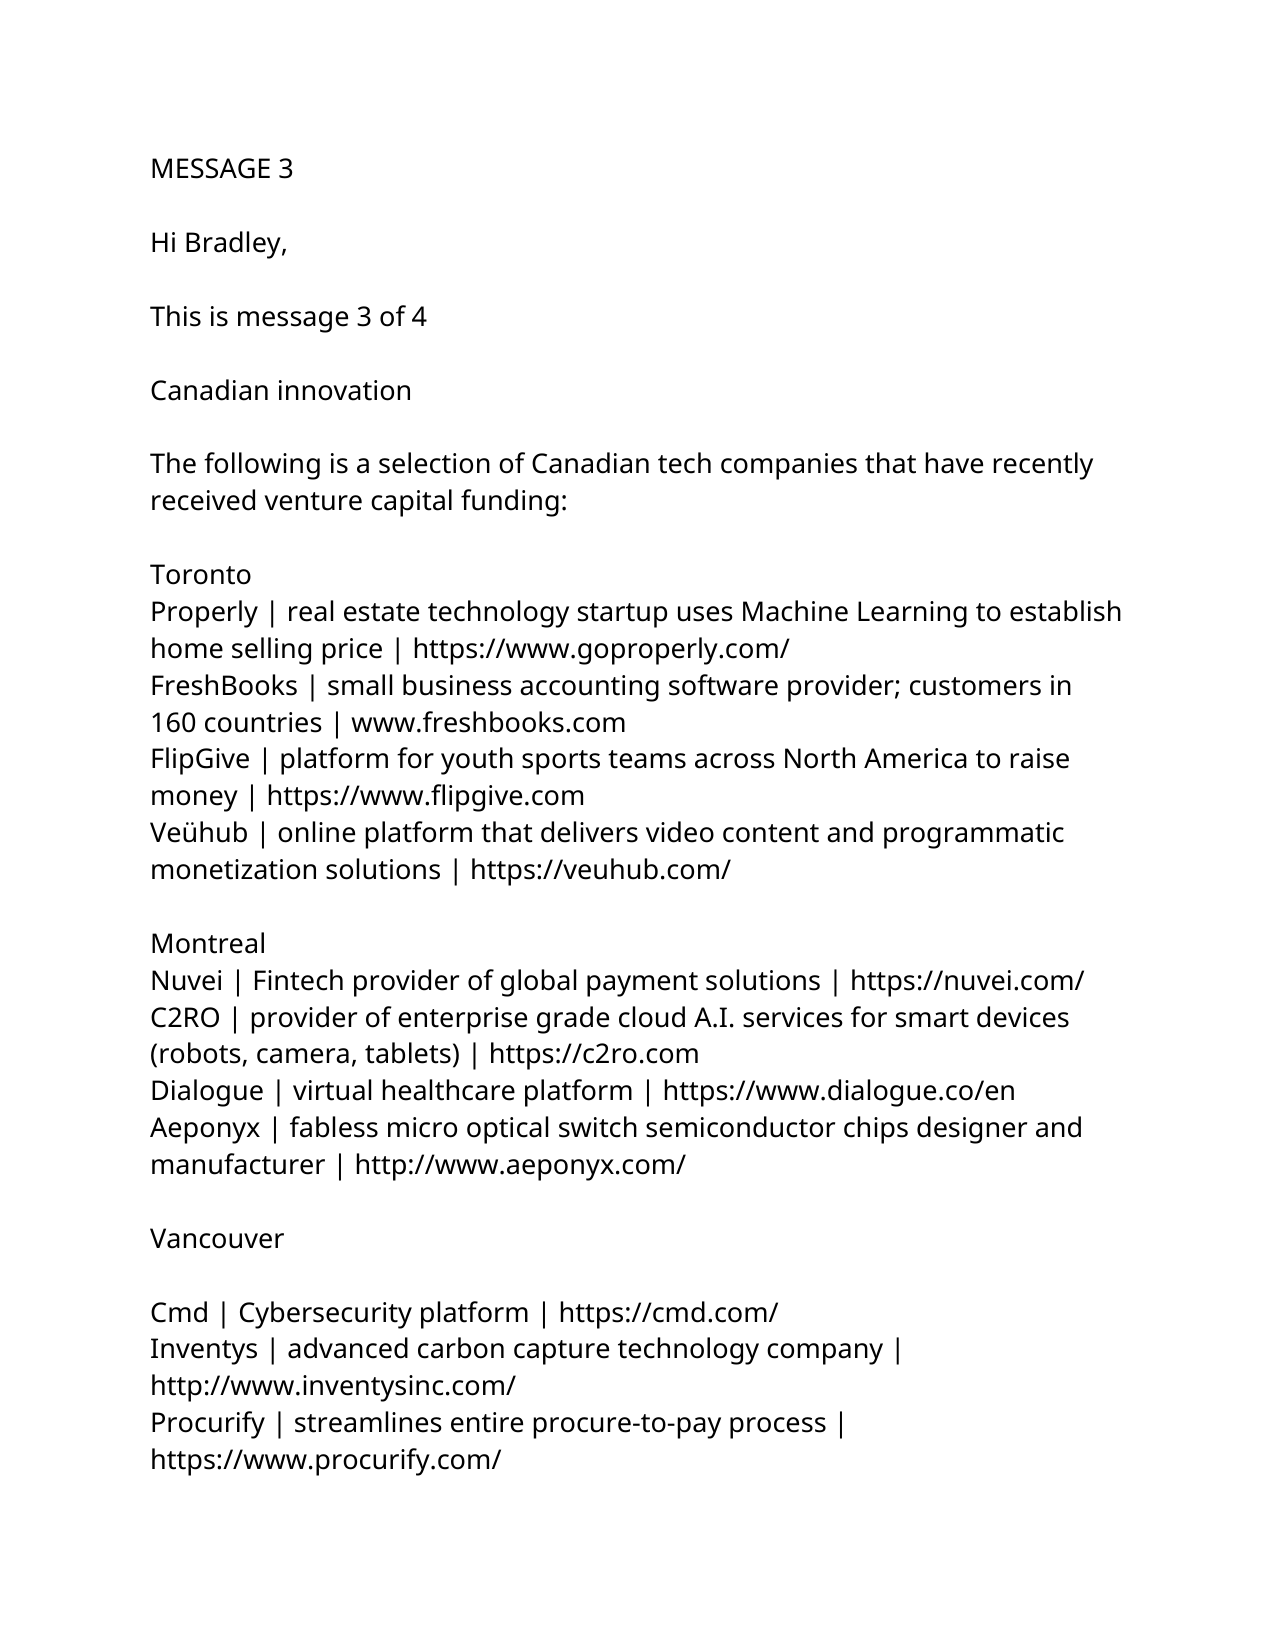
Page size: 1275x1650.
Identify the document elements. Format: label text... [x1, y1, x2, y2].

text Procurify | streamlines entire procure-to-pay process | https://www.procurify.com/ [150, 1404, 1125, 1477]
text Properly | real estate technology startup uses Machine Learning to establish home selling price | https://www.goproperly.com/ [150, 592, 1125, 666]
text FlipGive | platform for youth sports teams across North America to raise money | https://www.flipgive.com [150, 740, 1125, 814]
text MESSAGE 3 [150, 150, 1125, 187]
text Veühub | online platform that delivers video content and programmatic monetization solutions | https://veuhub.com/ [150, 814, 1125, 887]
text Dialogue | virtual healthcare platform | https://www.dialogue.co/en [150, 1072, 1125, 1109]
text The following is a selection of Canadian tech companies that have recently received venture capital funding: [150, 445, 1125, 519]
text Cmd | Cybersecurity platform | https://cmd.com/ [150, 1293, 1125, 1330]
text Aeponyx | fabless micro optical switch semiconductor chips designer and manufacturer | http://www.aeponyx.com/ [150, 1109, 1125, 1182]
text Hi Bradley, [150, 224, 1125, 261]
text FreshBooks | small business accounting software provider; customers in 160 countries | www.freshbooks.com [150, 666, 1125, 740]
text Toronto [150, 556, 1125, 592]
text Vancouver [150, 1219, 1125, 1256]
text This is message 3 of 4 [150, 297, 1125, 334]
text C2RO | provider of enterprise grade cloud A.I. services for smart devices (robots, camera, tablets) | https://c2ro.com [150, 998, 1125, 1072]
text Montreal [150, 924, 1125, 961]
text Inventys | advanced carbon capture technology company | http://www.inventysinc.com/ [150, 1330, 1125, 1404]
text Nuvei | Fintech provider of global payment solutions | https://nuvei.com/ [150, 961, 1125, 998]
text Canadian innovation [150, 371, 1125, 408]
